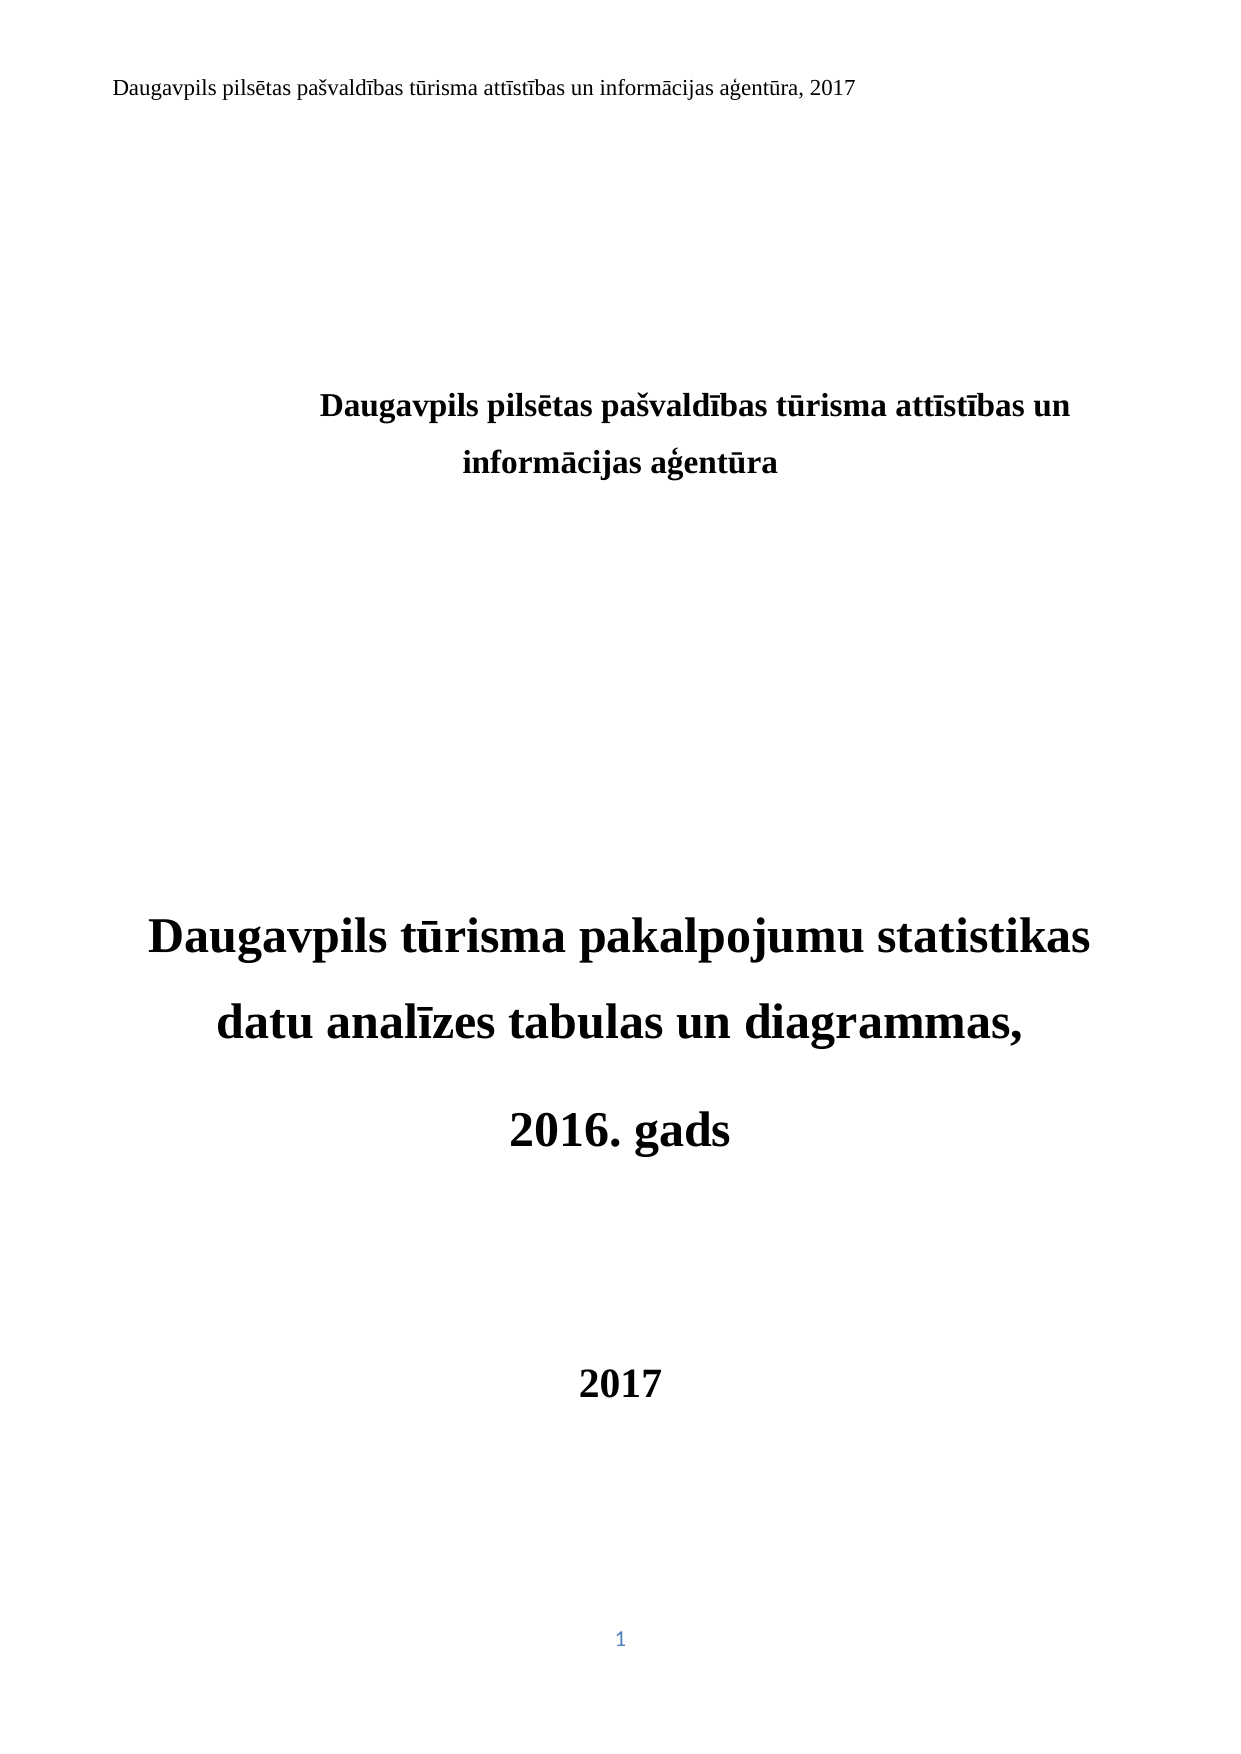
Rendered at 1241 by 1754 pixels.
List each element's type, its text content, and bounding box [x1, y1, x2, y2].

text Daugavpils pilsētas pašvaldības tūrisma attīstības un informācijas aģentūra [112, 385, 1128, 481]
text 2017 [112, 1358, 1128, 1406]
text 2016. gads [112, 1099, 1128, 1157]
text Daugavpils tūrisma pakalpojumu statistikas datu analīzes tabulas un diagrammas, [112, 906, 1128, 1050]
